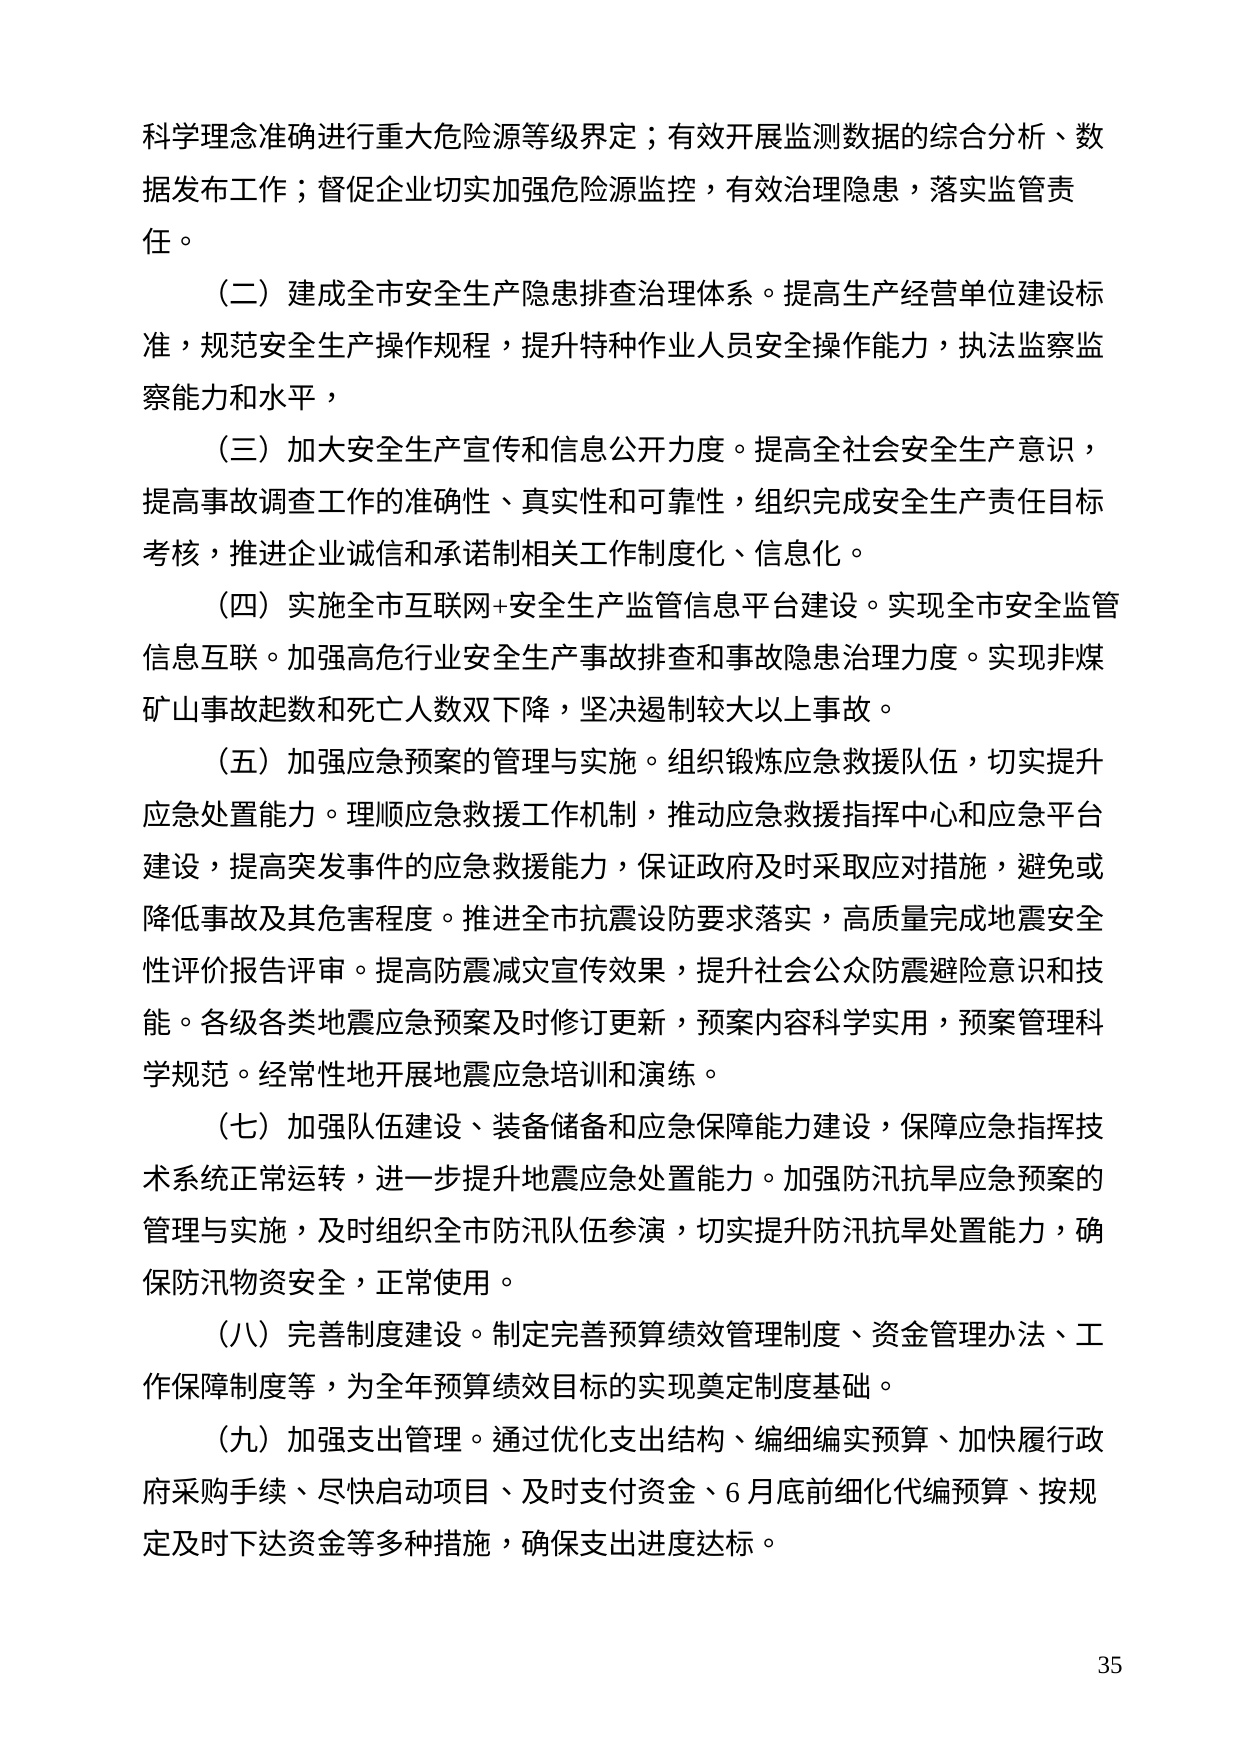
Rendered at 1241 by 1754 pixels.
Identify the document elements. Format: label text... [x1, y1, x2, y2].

text （九）加强支出管理。通过优化支出结构、编细编实预算、加快履行政府采购手续、尽快启动项目、及时支付资金、6 月底前细化代编预算、按规定及时下达资金等多种措施，确保支出进度达标。 [142, 1408, 1122, 1564]
text （八）完善制度建设。制定完善预算绩效管理制度、资金管理办法、工作保障制度等，为全年预算绩效目标的实现奠定制度基础。 [142, 1304, 1122, 1408]
text （五）加强应急预案的管理与实施。组织锻炼应急救援队伍，切实提升应急处置能力。理顺应急救援工作机制，推动应急救援指挥中心和应急平台建设，提高突发事件的应急救援能力，保证政府及时采取应对措施，避免或降低事故及其危害程度。推进全市抗震设防要求落实，高质量完成地震安全性评价报告评审。提高防震减灾宣传效果，提升社会公众防震避险意识和技能。各级各类地震应急预案及时修订更新，预案内容科学实用，预案管理科学规范。经常性地开展地震应急培训和演练。 [142, 731, 1122, 1096]
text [142, 106, 1122, 262]
text （七）加强队伍建设、装备储备和应急保障能力建设，保障应急指挥技术系统正常运转，进一步提升地震应急处置能力。加强防汛抗旱应急预案的管理与实施，及时组织全市防汛队伍参演，切实提升防汛抗旱处置能力，确保防汛物资安全，正常使用。 [142, 1096, 1122, 1304]
text （三）加大安全生产宣传和信息公开力度。提高全社会安全生产意识，提高事故调查工作的准确性、真实性和可靠性，组织完成安全生产责任目标考核，推进企业诚信和承诺制相关工作制度化、信息化。 [142, 419, 1122, 575]
text （二）建成全市安全生产隐患排查治理体系。提高生产经营单位建设标准，规范安全生产操作规程，提升特种作业人员安全操作能力，执法监察监察能力和水平， [142, 262, 1122, 419]
text （四）实施全市互联网+安全生产监管信息平台建设。实现全市安全监管信息互联。加强高危行业安全生产事故排查和事故隐患治理力度。实现非煤矿山事故起数和死亡人数双下降，坚决遏制较大以上事故。 [142, 575, 1122, 731]
